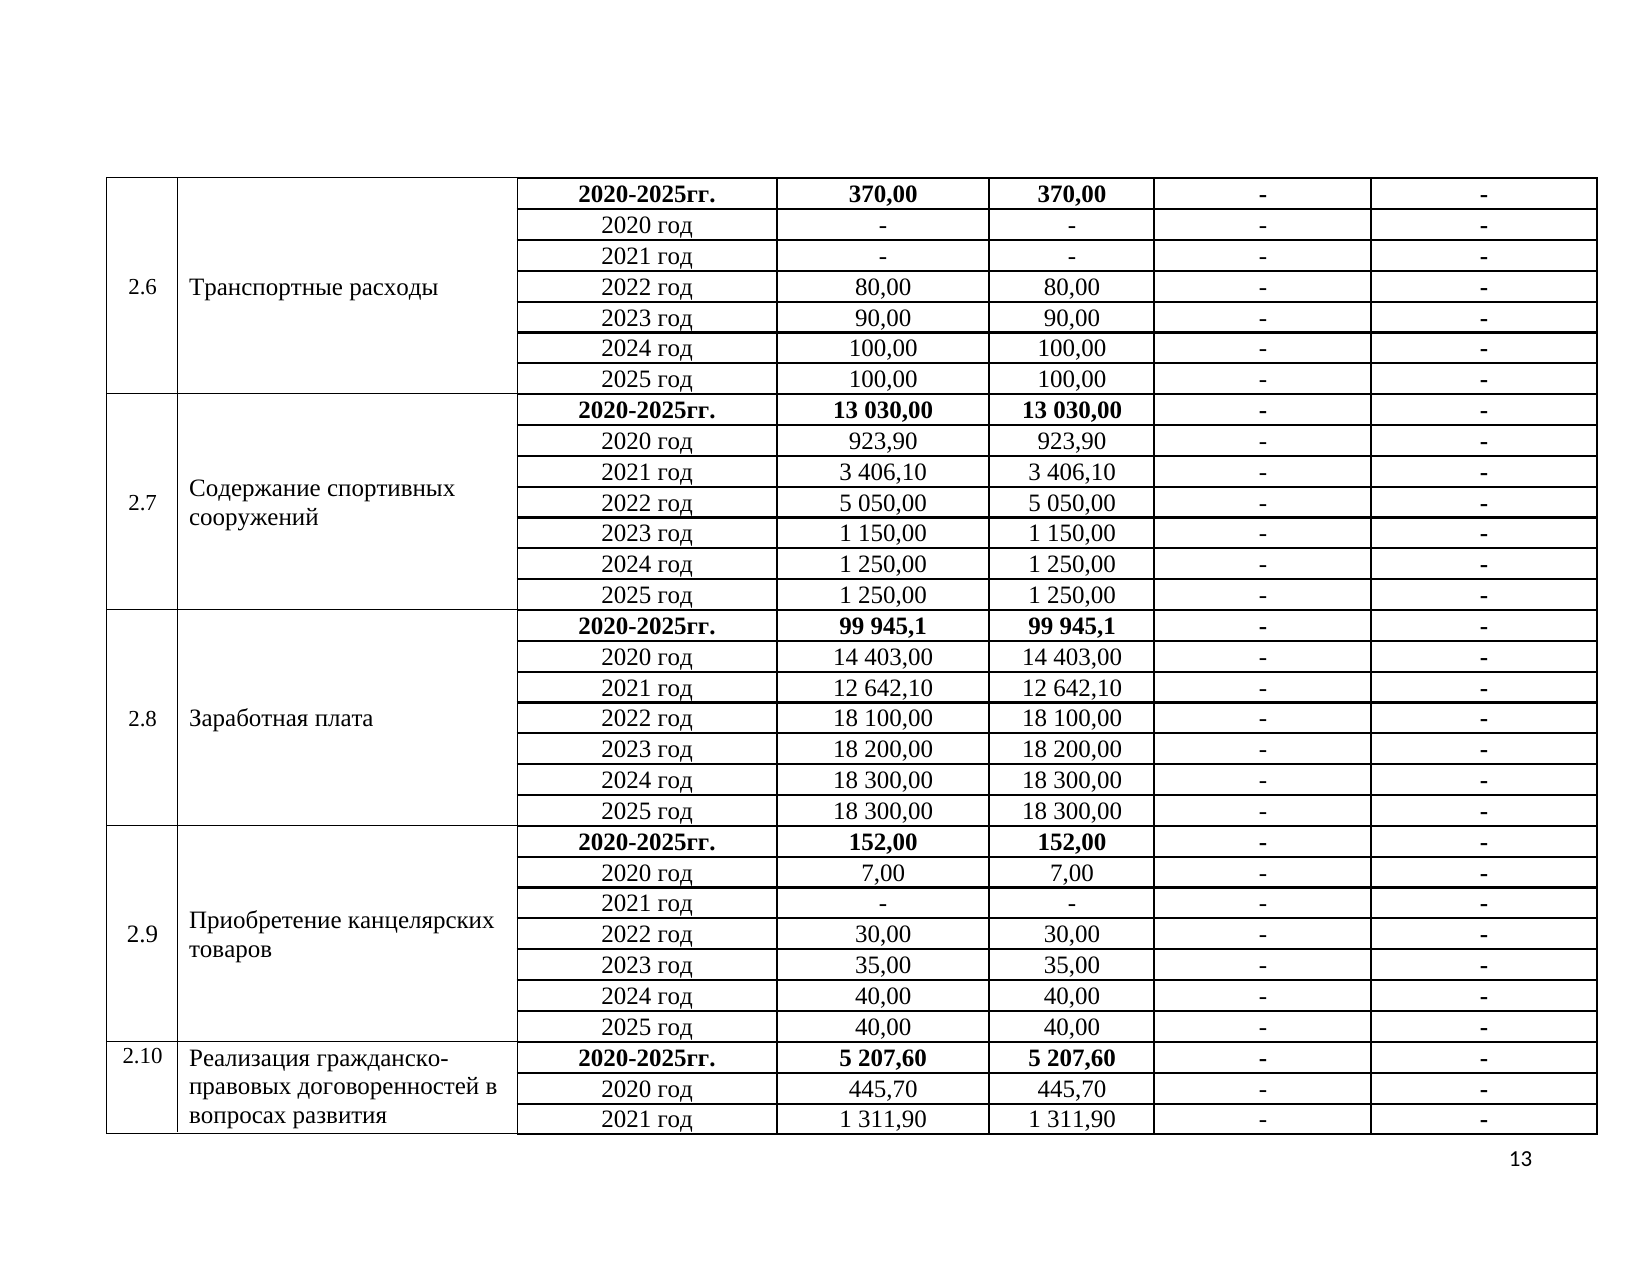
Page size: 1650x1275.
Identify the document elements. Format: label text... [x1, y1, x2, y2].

table_cell 370,00 [778, 179, 988, 208]
table_cell - [1372, 642, 1596, 671]
table_cell 7,00 [778, 858, 988, 886]
table_cell 100,00 [990, 334, 1153, 362]
table_cell 1 150,00 [778, 519, 988, 547]
table_cell - [1155, 919, 1370, 948]
table_cell - [1372, 673, 1596, 701]
table_cell - [1155, 210, 1370, 239]
table_cell 5 050,00 [990, 488, 1153, 516]
table_cell - [1155, 950, 1370, 979]
table_cell 100,00 [778, 364, 988, 393]
table_cell 2020-2025гг. [518, 827, 776, 856]
table_cell - [1372, 334, 1596, 362]
table_cell 152,00 [990, 827, 1153, 856]
table_cell 2024 год [518, 765, 776, 794]
table_cell - [1155, 272, 1370, 301]
table_cell 2.10 [107, 1042, 178, 1133]
table_cell - [1372, 765, 1596, 794]
table_cell 100,00 [990, 364, 1153, 393]
table_cell - [1372, 919, 1596, 948]
table_cell 370,00 [990, 179, 1153, 208]
table_cell 5 207,60 [990, 1043, 1153, 1072]
table_cell 90,00 [778, 303, 988, 331]
table_cell 18 100,00 [778, 704, 988, 732]
table_cell - [1155, 765, 1370, 794]
table_cell - [990, 241, 1153, 270]
table_cell 40,00 [778, 1012, 988, 1041]
table_cell - [1155, 488, 1370, 516]
table_cell 18 300,00 [990, 765, 1153, 794]
table_cell - [1372, 549, 1596, 578]
table_cell 80,00 [778, 272, 988, 301]
table_cell - [1372, 1012, 1596, 1041]
table_cell 3 406,10 [990, 457, 1153, 486]
table_cell - [1155, 673, 1370, 701]
table_cell 3 406,10 [778, 457, 988, 486]
table_cell 1 311,90 [990, 1105, 1153, 1133]
table_cell 14 403,00 [990, 642, 1153, 671]
table_cell 80,00 [990, 272, 1153, 301]
table_cell 2020 год [518, 210, 776, 239]
table_cell 2021 год [518, 889, 776, 917]
table_cell - [1372, 734, 1596, 763]
table_cell 1 250,00 [778, 580, 988, 609]
table_cell 2025 год [518, 1012, 776, 1041]
table_cell 2022 год [518, 488, 776, 516]
table_cell 18 300,00 [990, 796, 1153, 825]
table_cell 30,00 [990, 919, 1153, 948]
table_cell 1 150,00 [990, 519, 1153, 547]
table_cell 923,90 [778, 426, 988, 455]
table_cell 30,00 [778, 919, 988, 948]
table_cell 2023 год [518, 303, 776, 331]
table_cell 923,90 [990, 426, 1153, 455]
table_cell 2023 год [518, 950, 776, 979]
table_cell 99 945,1 [778, 611, 988, 640]
table_cell 18 200,00 [990, 734, 1153, 763]
table_cell - [990, 210, 1153, 239]
table_cell 40,00 [990, 981, 1153, 1010]
table_cell 99 945,1 [990, 611, 1153, 640]
table_cell 2020 год [518, 426, 776, 455]
table_cell - [1372, 858, 1596, 886]
table_cell 2020-2025гг. [518, 1043, 776, 1072]
table_cell 35,00 [990, 950, 1153, 979]
table_cell - [1155, 858, 1370, 886]
table_cell - [1155, 1074, 1370, 1102]
table_cell - [1372, 364, 1596, 393]
table_cell 2020 год [518, 642, 776, 671]
table_cell 2020-2025гг. [518, 611, 776, 640]
table_cell 2.7 [107, 394, 177, 609]
table_cell Приобретение канцелярских товаров [178, 826, 517, 1041]
table_cell - [1155, 827, 1370, 856]
table_cell - [1372, 580, 1596, 609]
table_cell 2025 год [518, 796, 776, 825]
table_cell - [1155, 704, 1370, 732]
table_cell 100,00 [778, 334, 988, 362]
table_cell - [1155, 981, 1370, 1010]
table_cell - [1372, 457, 1596, 486]
table_cell - [1372, 611, 1596, 640]
table_cell - [778, 889, 988, 917]
table_cell - [1155, 734, 1370, 763]
table_cell 5 050,00 [778, 488, 988, 516]
table_cell - [1155, 395, 1370, 424]
table_cell - [1155, 1043, 1370, 1072]
table_cell 18 200,00 [778, 734, 988, 763]
table_cell - [1155, 457, 1370, 486]
table_cell 35,00 [778, 950, 988, 979]
table_cell - [1155, 611, 1370, 640]
table_cell 2.9 [107, 826, 177, 1041]
table_cell 1 250,00 [990, 549, 1153, 578]
table_cell - [1155, 549, 1370, 578]
table_cell 2025 год [518, 580, 776, 609]
table_cell 2.8 [107, 610, 177, 825]
table_cell 90,00 [990, 303, 1153, 331]
table_cell - [1372, 1043, 1596, 1072]
table_cell - [1155, 519, 1370, 547]
table_cell - [1155, 642, 1370, 671]
table_cell - [1155, 426, 1370, 455]
table_cell 2021 год [518, 457, 776, 486]
table_cell - [1372, 519, 1596, 547]
table_cell - [990, 889, 1153, 917]
table_cell - [1372, 426, 1596, 455]
table_cell 2022 год [518, 272, 776, 301]
table_cell 2022 год [518, 704, 776, 732]
table_cell - [1155, 1012, 1370, 1041]
table_cell - [1372, 488, 1596, 516]
table_cell 12 642,10 [990, 673, 1153, 701]
table_cell 1 311,90 [778, 1105, 988, 1133]
table_cell - [1155, 580, 1370, 609]
table_cell Транспортные расходы [178, 178, 517, 393]
table_cell - [1372, 796, 1596, 825]
table_cell 18 100,00 [990, 704, 1153, 732]
table_cell - [1372, 210, 1596, 239]
table_cell 5 207,60 [778, 1043, 988, 1072]
table_cell 445,70 [778, 1074, 988, 1102]
table_cell Содержание спортивных сооружений [178, 394, 517, 609]
table_cell 40,00 [990, 1012, 1153, 1041]
table_cell - [1372, 272, 1596, 301]
table_cell 2023 год [518, 519, 776, 547]
table_cell - [1155, 334, 1370, 362]
table_cell 2024 год [518, 334, 776, 362]
table_cell - [1372, 827, 1596, 856]
table_cell 2.6 [107, 178, 177, 393]
table_cell - [1372, 889, 1596, 917]
table_cell - [1372, 1105, 1596, 1133]
table_cell 2022 год [518, 919, 776, 948]
table_cell 1 250,00 [778, 549, 988, 578]
table_cell 2021 год [518, 1105, 776, 1133]
table_cell Заработная плата [178, 610, 517, 825]
table_cell - [1372, 179, 1596, 208]
table_cell - [1372, 303, 1596, 331]
table_cell 2020-2025гг. [518, 395, 776, 424]
table_cell - [1155, 796, 1370, 825]
table_cell - [1155, 303, 1370, 331]
table_cell 2020-2025гг. [518, 179, 776, 208]
table_cell 152,00 [778, 827, 988, 856]
table_cell Реализация гражданско-правовых договоренностей в вопросах развития физической культуры и спорта [178, 1042, 517, 1133]
table_cell 18 300,00 [778, 796, 988, 825]
table_cell 2020 год [518, 1074, 776, 1102]
table_cell - [1155, 179, 1370, 208]
table_cell - [1372, 950, 1596, 979]
table_cell - [1155, 889, 1370, 917]
table_cell - [1372, 395, 1596, 424]
table_cell 14 403,00 [778, 642, 988, 671]
table_cell - [1372, 1074, 1596, 1102]
table_cell - [1372, 704, 1596, 732]
table_cell 13 030,00 [990, 395, 1153, 424]
table_cell 445,70 [990, 1074, 1153, 1102]
table_cell - [778, 241, 988, 270]
table_cell 2020 год [518, 858, 776, 886]
table_cell 12 642,10 [778, 673, 988, 701]
table_cell 2024 год [518, 549, 776, 578]
table_cell 40,00 [778, 981, 988, 1010]
table_cell 2024 год [518, 981, 776, 1010]
table_cell 18 300,00 [778, 765, 988, 794]
table_cell - [1372, 981, 1596, 1010]
table_cell 7,00 [990, 858, 1153, 886]
table_cell - [1372, 241, 1596, 270]
table_cell 2021 год [518, 241, 776, 270]
table_cell 2021 год [518, 673, 776, 701]
table_cell - [1155, 364, 1370, 393]
table_cell - [1155, 241, 1370, 270]
table_cell 2023 год [518, 734, 776, 763]
table_cell 1 250,00 [990, 580, 1153, 609]
table_cell 2025 год [518, 364, 776, 393]
table_cell 13 030,00 [778, 395, 988, 424]
table_cell - [778, 210, 988, 239]
table_cell - [1155, 1105, 1370, 1133]
